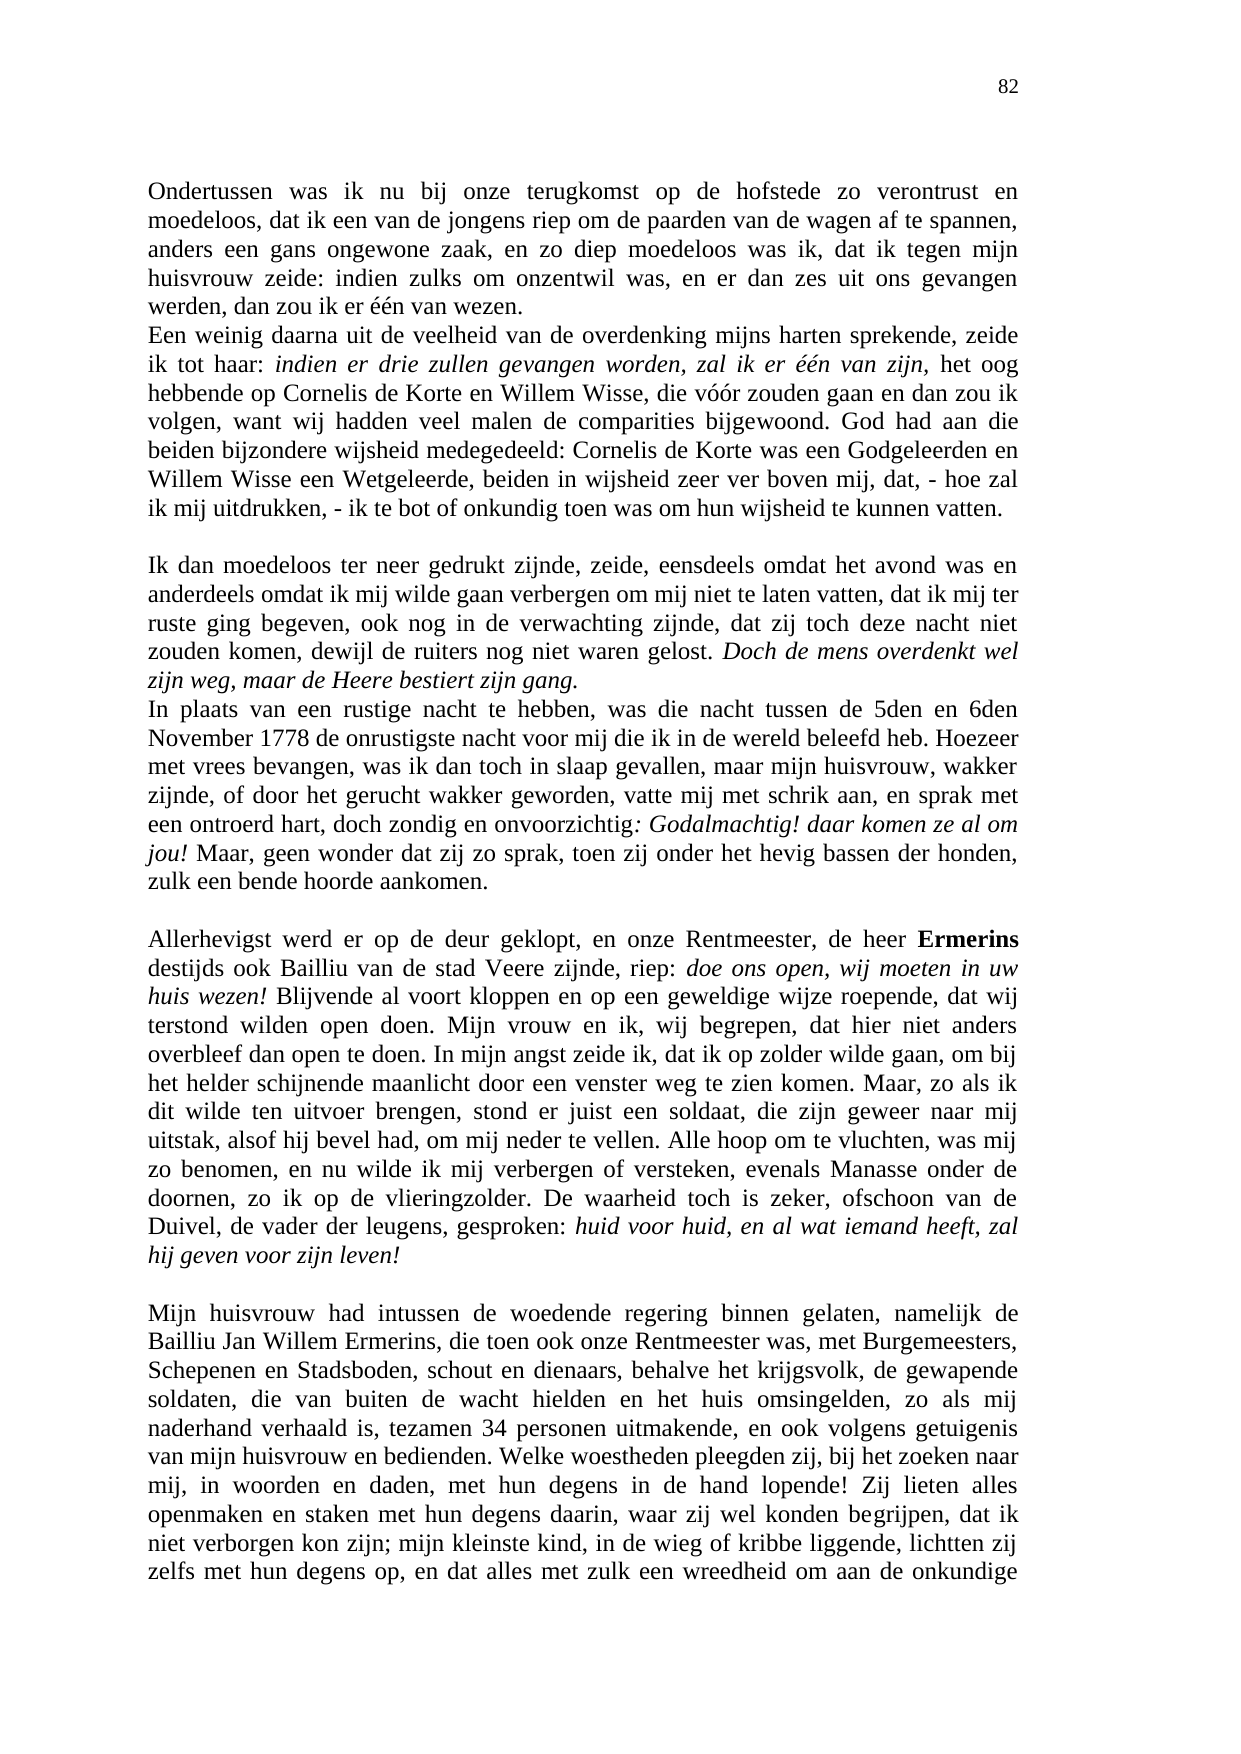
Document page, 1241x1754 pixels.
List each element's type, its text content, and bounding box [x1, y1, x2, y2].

text Een weinig daarna uit de veelheid van de overdenking mijns harten sprekende, zeide ik tot haar: indien er drie zullen gevangen worden, zal ik er één van zijn, het oog hebbende op Cornelis de Korte en Willem Wisse, die vóór zouden gaan en dan zou ik volgen, want wij hadden veel malen de comparities bijgewoond. God had aan die beiden bijzondere wijsheid medegedeeld: Cornelis de Korte was een Godgeleerden en Willem Wisse een Wetgeleerde, beiden in wijsheid zeer ver boven mij, dat, - hoe zal ik mij uitdrukken, - ik te bot of onkundig toen was om hun wijsheid te kunnen vatten. [148, 320, 1019, 521]
text Allerhevigst werd er op de deur geklopt, en onze Rentmeester, de heer Ermerins destijds ook Bailliu van de stad Veere zijnde, riep: doe ons open, wij moeten in uw huis wezen! Blijvende al voort kloppen en op een geweldige wijze roepende, dat wij terstond wilden open doen. Mijn vrouw en ik, wij begrepen, dat hier niet anders overbleef dan open te doen. In mijn angst zeide ik, dat ik op zolder wilde gaan, om bij het helder schijnende maanlicht door een venster weg te zien komen. Maar, zo als ik dit wilde ten uitvoer brengen, stond er juist een soldaat, die zijn geweer naar mij uitstak, alsof hij bevel had, om mij neder te vellen. Alle hoop om te vluchten, was mij zo benomen, en nu wilde ik mij verbergen of versteken, evenals Manasse onder de doornen, zo ik op de vlieringzolder. De waarheid toch is zeker, ofschoon van de Duivel, de vader der leugens, gesproken: huid voor huid, en al wat iemand heeft, zal hij geven voor zijn leven! [148, 924, 1019, 1269]
text In plaats van een rustige nacht te hebben, was die nacht tussen de 5den en 6den November 1778 de onrustigste nacht voor mij die ik in de wereld beleefd heb. Hoezeer met vrees bevangen, was ik dan toch in slaap gevallen, maar mijn huisvrouw, wakker zijnde, of door het gerucht wakker geworden, vatte mij met schrik aan, en sprak met een ontroerd hart, doch zondig en onvoorzichtig: Godalmachtig! daar komen ze al om jou! Maar, geen wonder dat zij zo sprak, toen zij onder het hevig bassen der honden, zulk een bende hoorde aankomen. [148, 694, 1019, 895]
text Ondertussen was ik nu bij onze terugkomst op de hofstede zo verontrust en moedeloos, dat ik een van de jongens riep om de paarden van de wagen af te spannen, anders een gans ongewone zaak, en zo diep moedeloos was ik, dat ik tegen mijn huisvrouw zeide: indien zulks om onzentwil was, en er dan zes uit ons gevangen werden, dan zou ik er één van wezen. [148, 176, 1019, 320]
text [148, 1298, 1019, 1585]
text Ik dan moedeloos ter neer gedrukt zijnde, zeide, eensdeels omdat het avond was en anderdeels omdat ik mij wilde gaan verbergen om mij niet te laten vatten, dat ik mij ter ruste ging begeven, ook nog in de verwachting zijnde, dat zij toch deze nacht niet zouden komen, dewijl de ruiters nog niet waren gelost. Doch de mens overdenkt wel zijn weg, maar de Heere bestiert zijn gang. [148, 550, 1019, 694]
